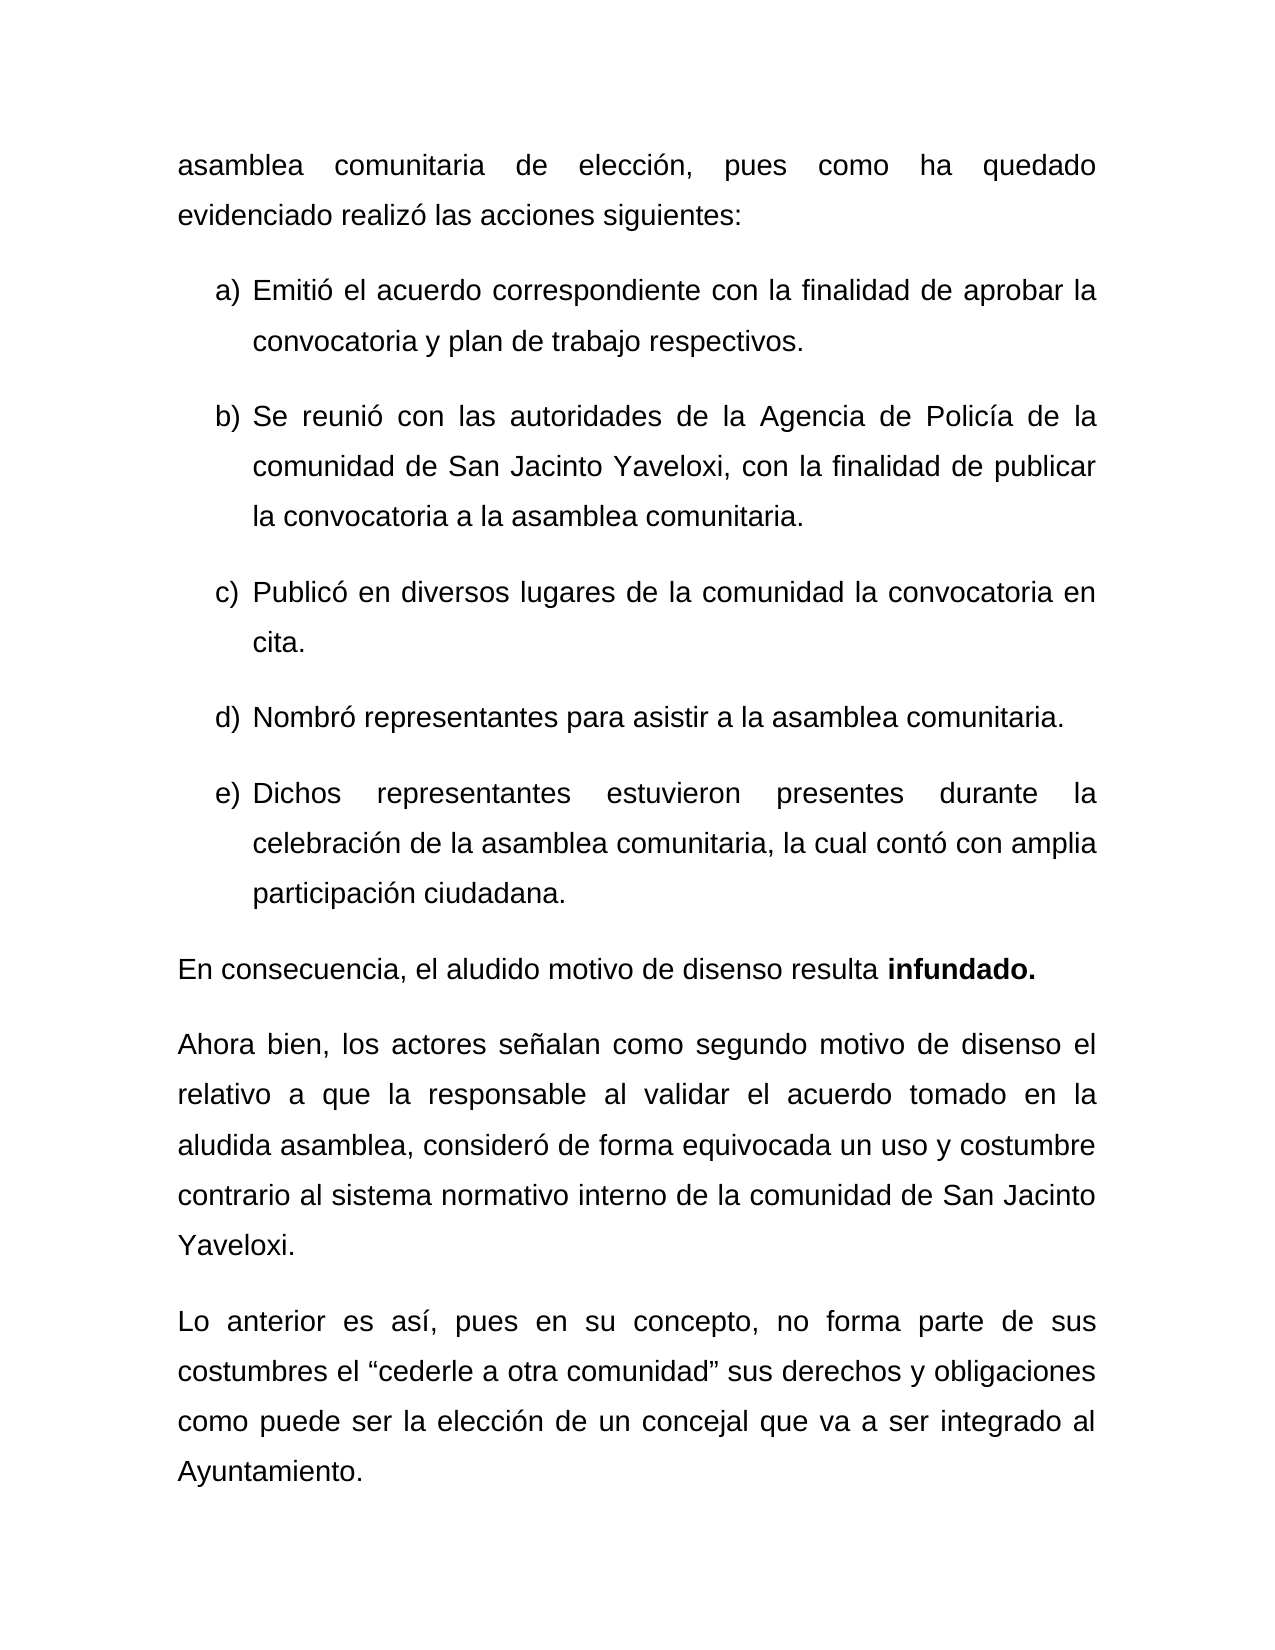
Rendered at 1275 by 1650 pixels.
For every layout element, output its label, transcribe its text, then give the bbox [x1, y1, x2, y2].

text Ahora bien, los actores señalan como segundo motivo de disenso el relativo a que la responsable al validar el acuerdo tomado en la aludida asamblea, consideró de forma equivocada un uso y costumbre contrario al sistema normativo interno de la comunidad de San Jacinto Yaveloxi. [177, 1027, 1098, 1262]
list Publicó en diversos lugares de la comunidad la convocatoria en cita. [215, 575, 1098, 659]
list Nombró representantes para asistir a la asamblea comunitaria. [215, 700, 1098, 734]
list Dichos representantes estuvieron presentes durante la celebración de la asamblea comunitaria, la cual contó con amplia participación ciudadana. [215, 776, 1098, 910]
list Se reunió con las autoridades de la Agencia de Policía de la comunidad de San Jacinto Yaveloxi, con la finalidad de publicar la convocatoria a la asamblea comunitaria. [215, 399, 1098, 533]
list Emitió el acuerdo correspondiente con la finalidad de aprobar la convocatoria y plan de trabajo respectivos. [215, 273, 1098, 357]
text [177, 148, 1098, 231]
text Lo anterior es así, pues en su concepto, no forma parte de sus costumbres el “cederle a otra comunidad” sus derechos y obligaciones como puede ser la elección de un concejal que va a ser integrado al Ayuntamiento. [177, 1303, 1098, 1488]
text En consecuencia, el aludido motivo de disenso resulta infundado. [177, 952, 1098, 985]
